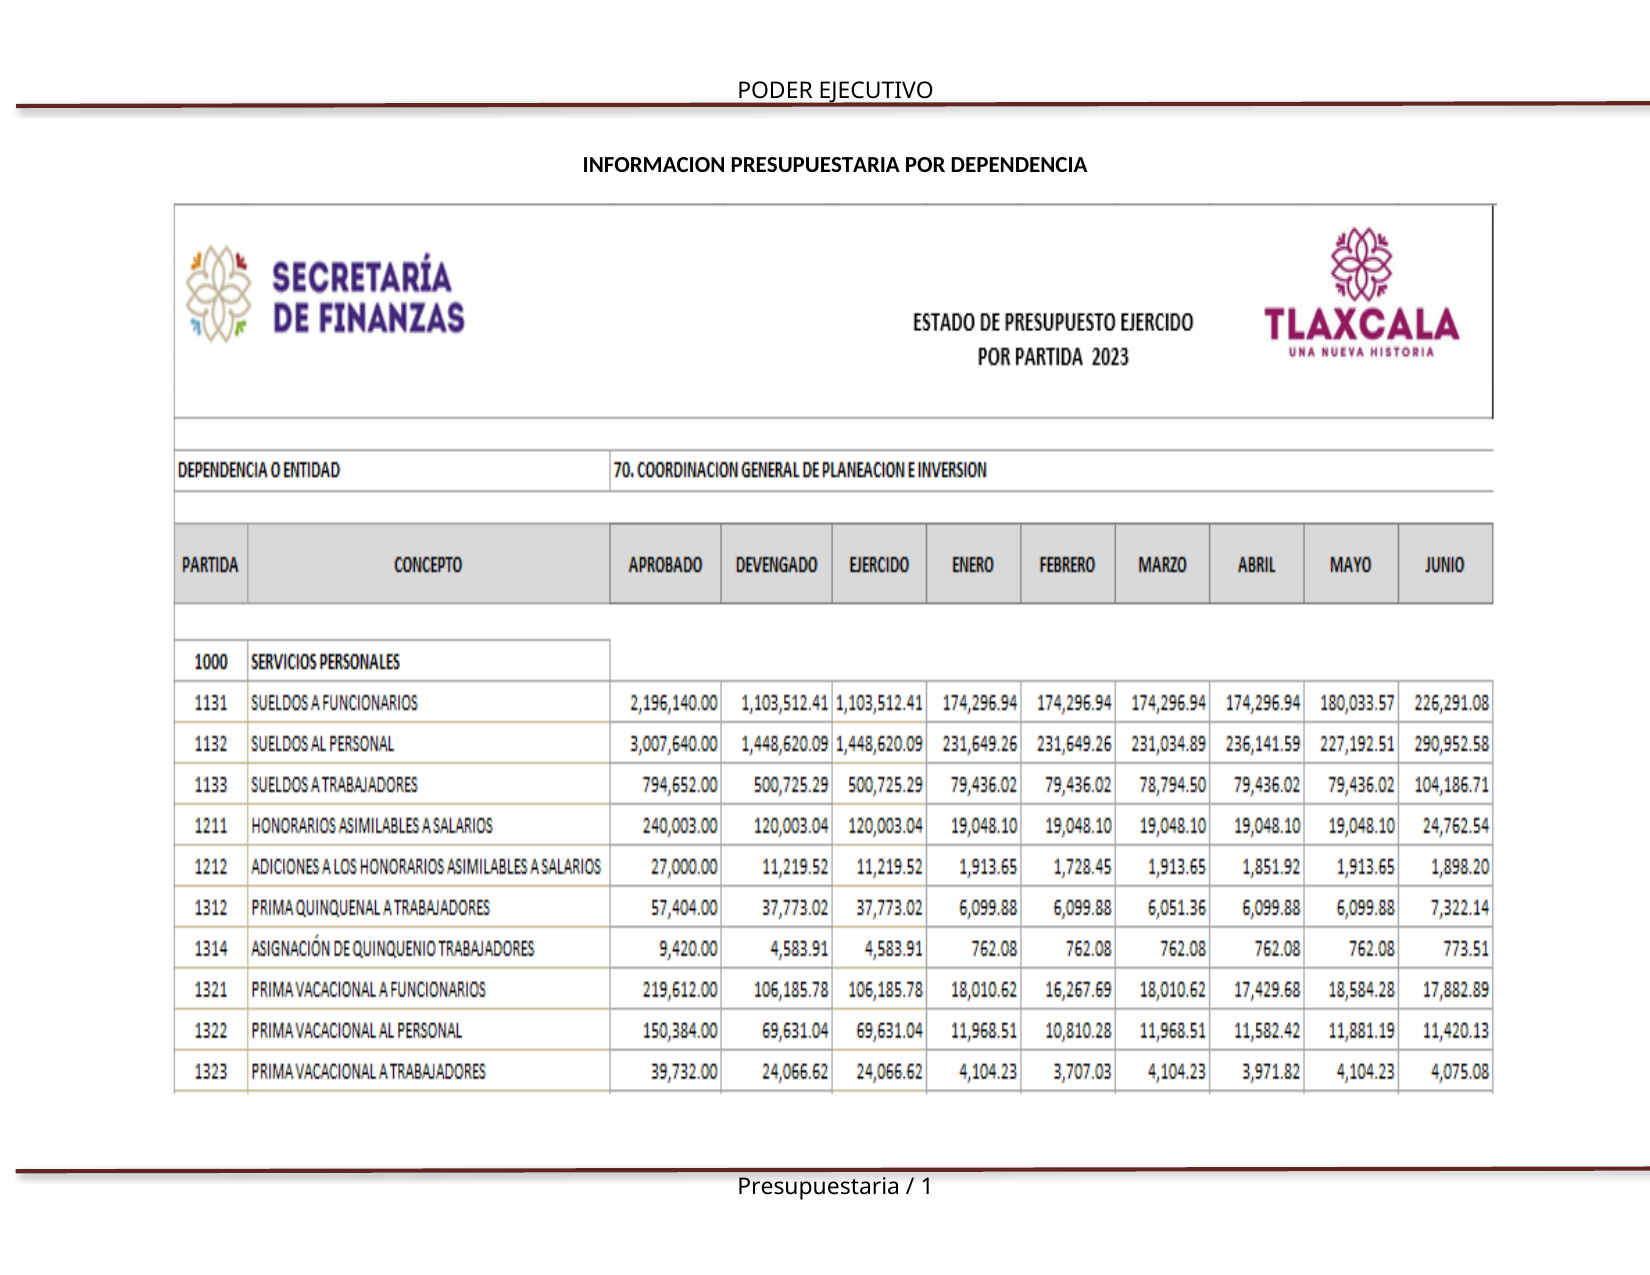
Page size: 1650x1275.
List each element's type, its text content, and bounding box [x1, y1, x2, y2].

text INFORMACION PRESUPUESTARIA POR DEPENDENCIA [133, 150, 1537, 178]
picture [173, 203, 1497, 1094]
